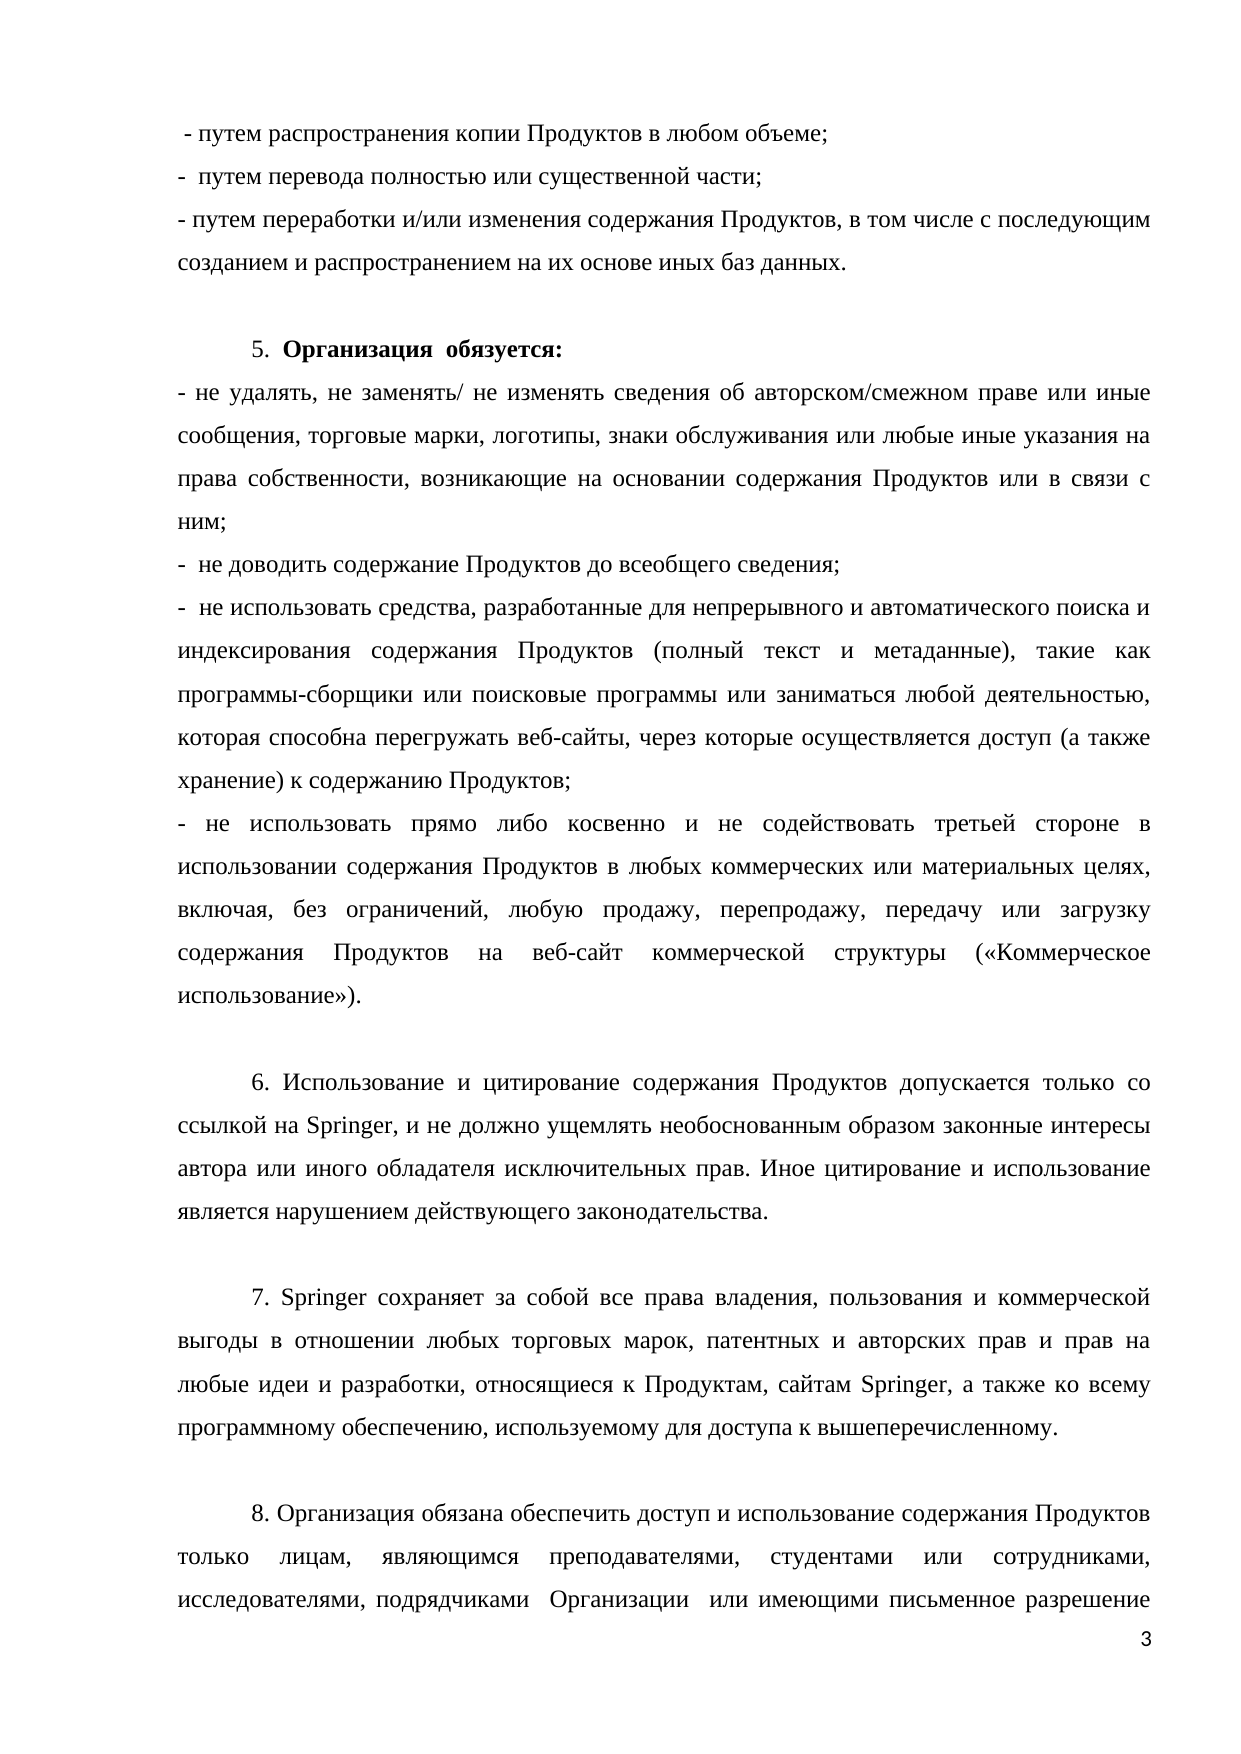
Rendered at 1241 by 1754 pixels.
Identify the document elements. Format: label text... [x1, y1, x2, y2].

text 7. Springer сохраняет за собой все права владения, пользования и коммерческой выгоды в отношении любых торговых марок, патентных и авторских прав и прав на любые идеи и разработки, относящиеся к Продуктам, сайтам Springer, а также ко всему программному обеспечению, используемому для доступа к вышеперечисленному. [177, 1282, 1152, 1441]
list - не использовать прямо либо косвенно и не содействовать третьей стороне в использовании содержания Продуктов в любых коммерческих или материальных целях, включая, без ограничений, любую продажу, перепродажу, передачу или загрузку содержания Продуктов на веб-сайт коммерческой структуры («Коммерческое использование»). [177, 808, 1152, 1009]
list - путем перевода полностью или существенной части; [177, 161, 1152, 190]
list - не доводить содержание Продуктов до всеобщего сведения; [177, 549, 1152, 578]
list - путем переработки и/или изменения содержания Продуктов, в том числе с последующим созданием и распространением на их основе иных баз данных. [177, 204, 1152, 276]
list - не удалять, не заменять/ не изменять сведения об авторском/смежном праве или иные сообщения, торговые марки, логотипы, знаки обслуживания или любые иные указания на права собственности, возникающие на основании содержания Продуктов или в связи с ним; [177, 377, 1152, 535]
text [177, 1498, 1152, 1613]
text 5. Организация обязуется: [177, 334, 1152, 362]
list - не использовать средства, разработанные для непрерывного и автоматического поиска и индексирования содержания Продуктов (полный текст и метаданные), такие как программы-сборщики или поисковые программы или заниматься любой деятельностью, которая способна перегружать веб-сайты, через которые осуществляется доступ (а также хранение) к содержанию Продуктов; [177, 592, 1152, 794]
list - путем распространения копии Продуктов в любом объеме; [177, 118, 1152, 147]
text 6. Использование и цитирование содержания Продуктов допускается только со ссылкой на Springer, и не должно ущемлять необоснованным образом законные интересы автора или иного обладателя исключительных прав. Иное цитирование и использование является нарушением действующего законодательства. [177, 1067, 1152, 1225]
